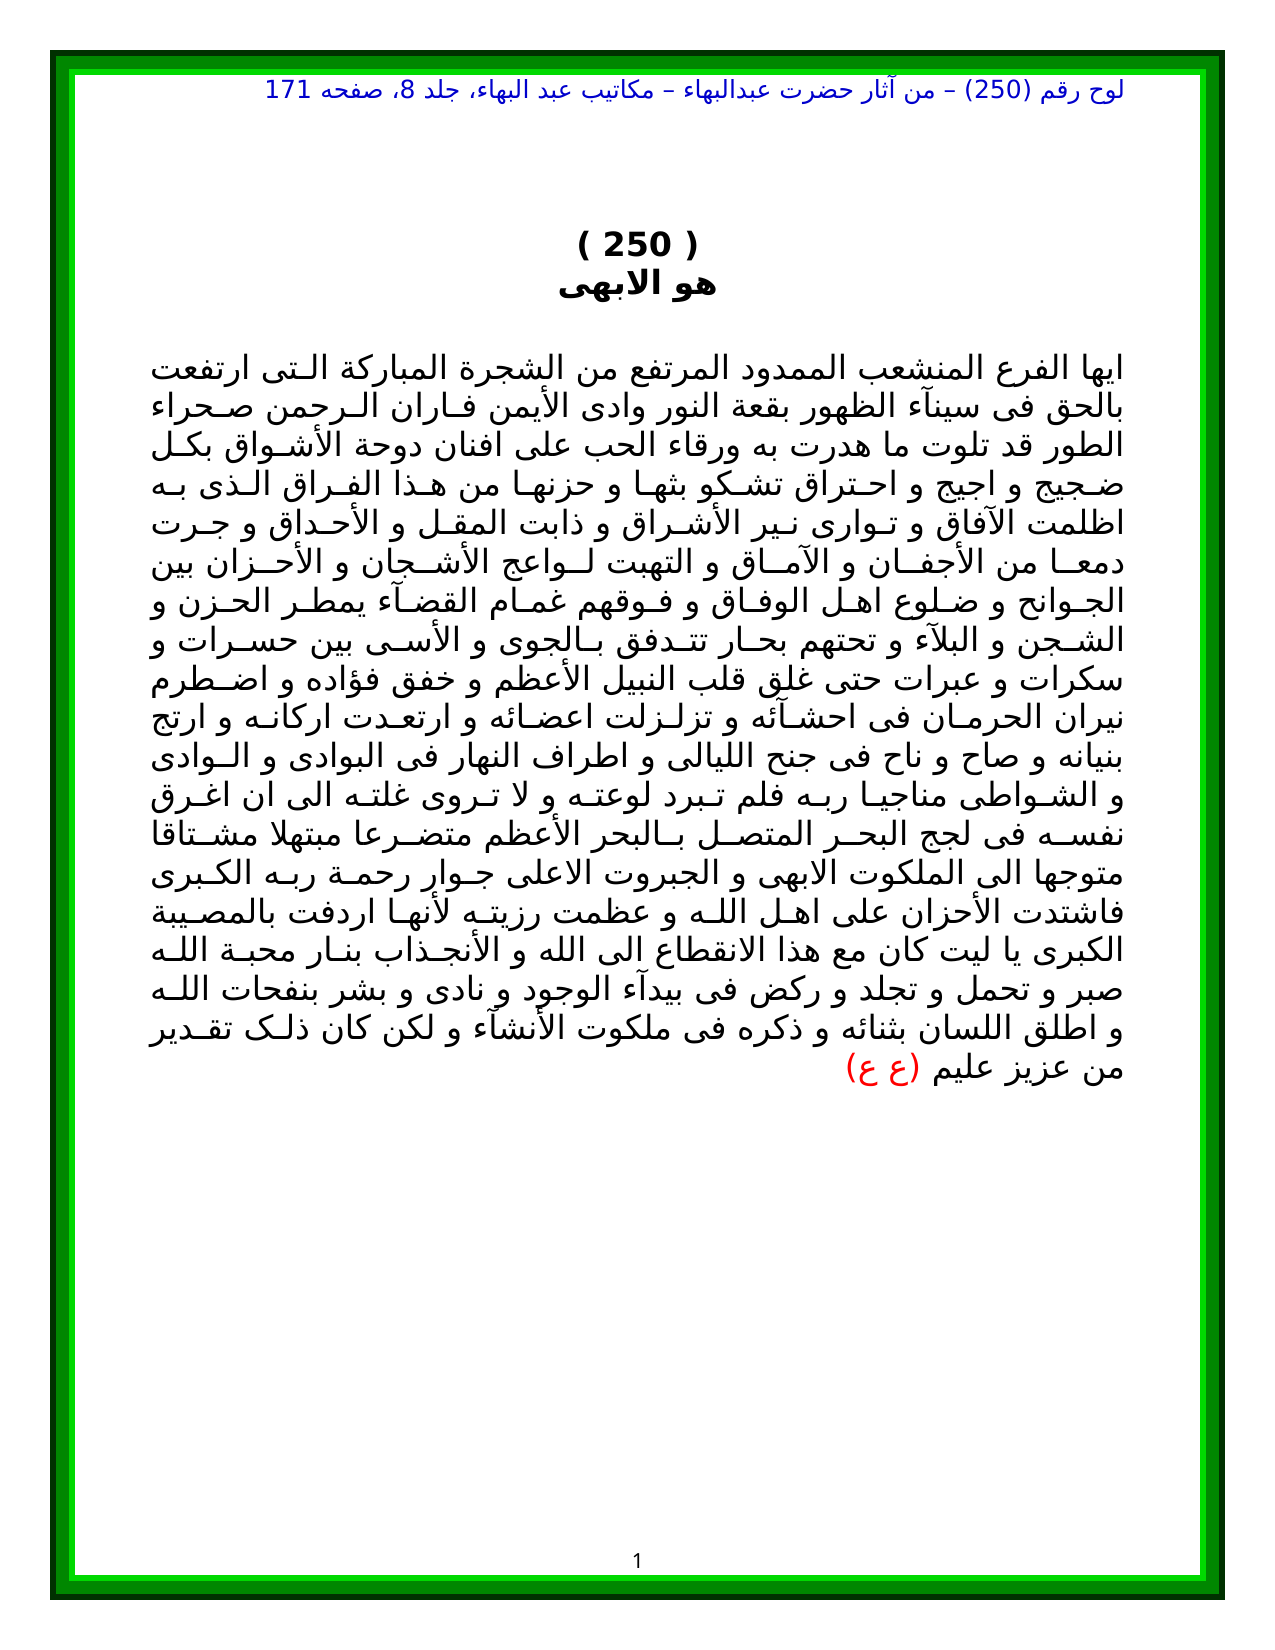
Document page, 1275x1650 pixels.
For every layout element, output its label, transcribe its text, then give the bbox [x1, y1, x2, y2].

text ( 250 ) [150, 225, 1125, 264]
text هو الابهی [150, 264, 1125, 303]
text ایها الفرع المنشعب الممدود المرتفع من الشجرة المبارکة التی ارتفعت بالحق فی سینآء الظهور بقعة النور وادی الأیمن فاران الرحمن صحراء الطور قد تلوت ما هدرت به ورقاء الحب علی افنان دوحة الأشواق بکل ضجیج و اجیج و احتراق تشکو بثها و حزنها من هذا الفراق الذی به اظلمت الآفاق و تواری نیر الأشراق و ذابت المقل و الأحداق و جرت دمعا من الأجفان و الآماق و التهبت لواعج الأشجان و الأحزان بین الجوانح و ضلوع اهل الوفاق و فوقهم غمام القضآء یمطر الحزن و الشجن و البلآء و تحتهم بحار تتدفق بالجوی و الأسی بین حسرات و سکرات و عبرات حتی غلق قلب النبیل الأعظم و خفق فؤاده و اضطرم نیران الحرمان فی احشآئه و تزلزلت اعضائه و ارتعدت ارکانه و ارتج بنیانه و صاح و ناح فی جنح اللیالی و اطراف النهار فی البوادی و الوادی و الشواطی مناجیا ربه فلم تبرد لوعته و لا تروی غلته الی ان اغرق نفسه فی لجج البحر المتصل بالبحر الأعظم متضرعا مبتهلا مشتاقا متوجها الی الملکوت الابهی و الجبروت الاعلی جوار رحمة ربه الکبری فاشتدت الأحزان علی اهل الله و عظمت رزیته لأنها اردفت بالمصیبة الکبری یا لیت کان مع هذا الانقطاع الی الله و الأنجذاب بنار محبة الله صبر و تحمل و تجلد و رکض فی بیدآء الوجود و نادی و بشر بنفحات الله و اطلق اللسان بثنائه و ذکره فی ملکوت الأنشآء و لکن کان ذلک تقدیر من عزیز علیم (ع ع) [150, 348, 1125, 1086]
